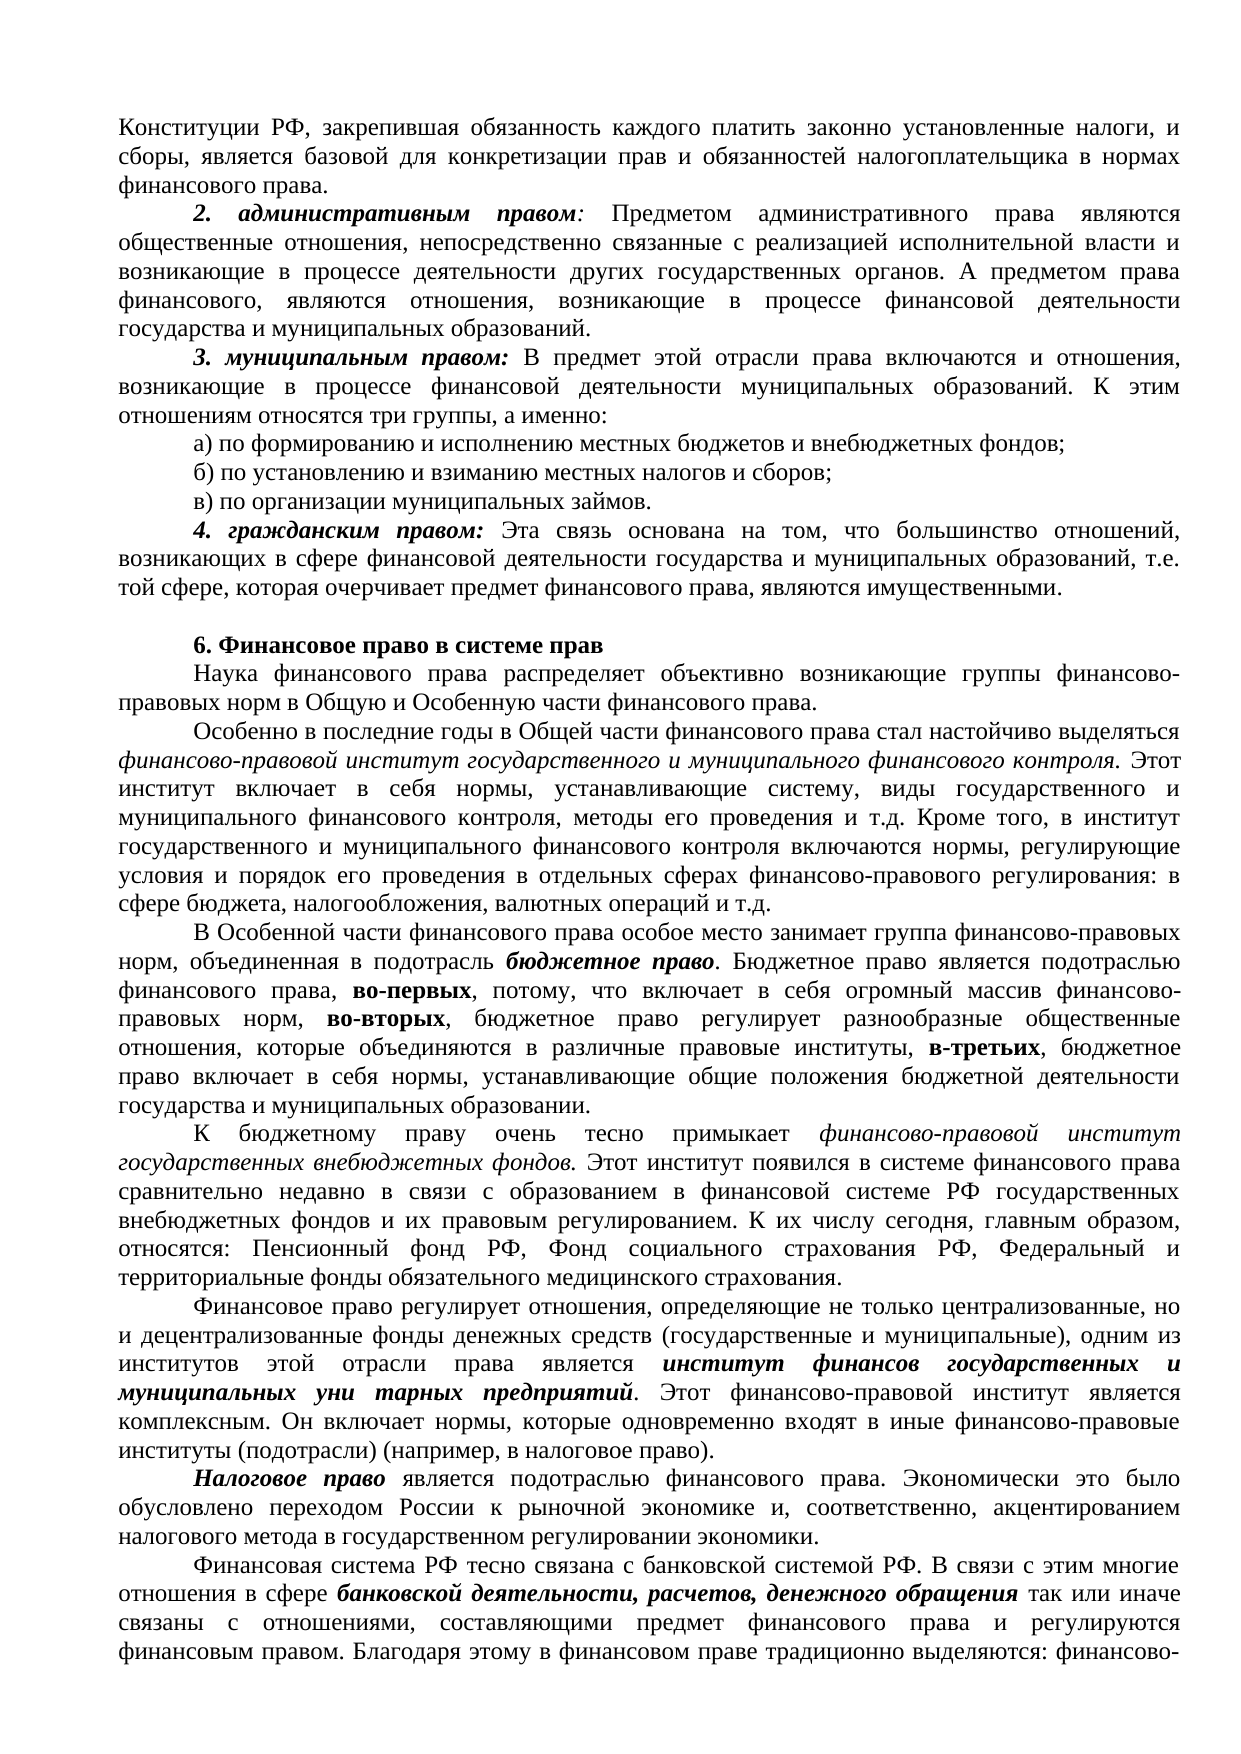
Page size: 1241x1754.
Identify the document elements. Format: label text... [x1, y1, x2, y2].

text Налоговое право является подотраслью финансового права. Экономически это было обусловлено переходом России к рыночной экономике и, соответственно, акцентированием налогового метода в государственном регулировании экономики. [118, 1463, 1181, 1550]
text К бюджетному праву очень тесно примыкает финансово-правовой институт государственных внебюджетных фондов. Этот институт появился в системе финансового права сравнительно недавно в связи с образованием в финансовой системе РФ государственных внебюджетных фондов и их правовым регулированием. К их числу сегодня, главным образом, относятся: Пенсионный фонд РФ, Фонд социального страхования РФ, Федеральный и территориальные фонды обязательного медицинского страхования. [118, 1118, 1181, 1291]
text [118, 1550, 1181, 1665]
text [118, 112, 1181, 198]
text 6. Финансовое право в системе прав [118, 630, 1181, 658]
text в) по организации муниципальных займов. [118, 486, 1181, 515]
text Финансовое право регулирует отношения, определяющие не только централизованные, но и децентрализованные фонды денежных средств (государственные и муни­ципальные), одним из институтов этой отрасли права является институт финансов государственных и муниципальных уни тарных предприятий. Этот финансово-правовой институт является комплексным. Он включает нормы, которые одновременно входят в иные финансово-правовые институты (подотрасли) (например, в налоговое право). [118, 1291, 1181, 1463]
text б) по установлению и взиманию местных налогов и сборов; [118, 457, 1181, 486]
text 4. гражданским правом: Эта связь основана на том, что большинство отношений, возникаю­щих в сфере финансовой деятельности государства и муниципальных образований, т.е. той сфере, которая очерчивает предмет финансового права, являются имущественными. [118, 515, 1181, 601]
text а) по формированию и исполнению местных бюджетов и внебюджетных фондов; [118, 428, 1181, 457]
text В Особенной части финансового права особое место занимает группа финансово-правовых норм, объединенная в подотрасль бюджетное право. Бюджетное право является подотраслью финансового права, во-первых, потому, что включает в себя огромный массив финан­сово-правовых норм, во-вторых, бюджетное право регулирует разнообразные общественные отношения, которые объединяются в различные правовые институты, в-третьих, бюджетное право включает в себя нормы, устанавливающие общие положения бюджетной деятельности государства и муниципальных образовании. [118, 917, 1181, 1118]
text Особенно в последние годы в Общей части финансового права стал настойчиво выделяться финансово-правовой институт государственного и муниципального финансового контроля. Этот институт включает в себя нормы, устанавливающие систему, виды государственного и муниципального финансового контроля, методы его проведения и т.д. Кроме того, в институт государственного и муниципального финансового контроля включаются нормы, регулирующие условия и порядок его проведения в отдельных сферах финансово-правового регулирования: в сфере бюджета, налогообложения, валютных операций и т.д. [118, 716, 1181, 917]
text 3. муниципальным правом: В предмет этой отрасли права включаются и отношения, возникающие в процессе финансовой деятельности муниципальных образований. К этим отношениям относятся три группы, а именно: [118, 342, 1181, 428]
text Наука финансового права распределяет объективно возникающие группы финансово-правовых норм в Общую и Особенную части финансового права. [118, 658, 1181, 716]
text 2. административным правом: Предметом административного права являются общественные отношения, непосредственно связанные с реализацией исполнительной власти и возникающие в процессе деятельности других государственных органов. А предметом права финансового, являются отношения, возникающие в процессе финансовой деятельности государства и му­ниципальных образований. [118, 198, 1181, 342]
